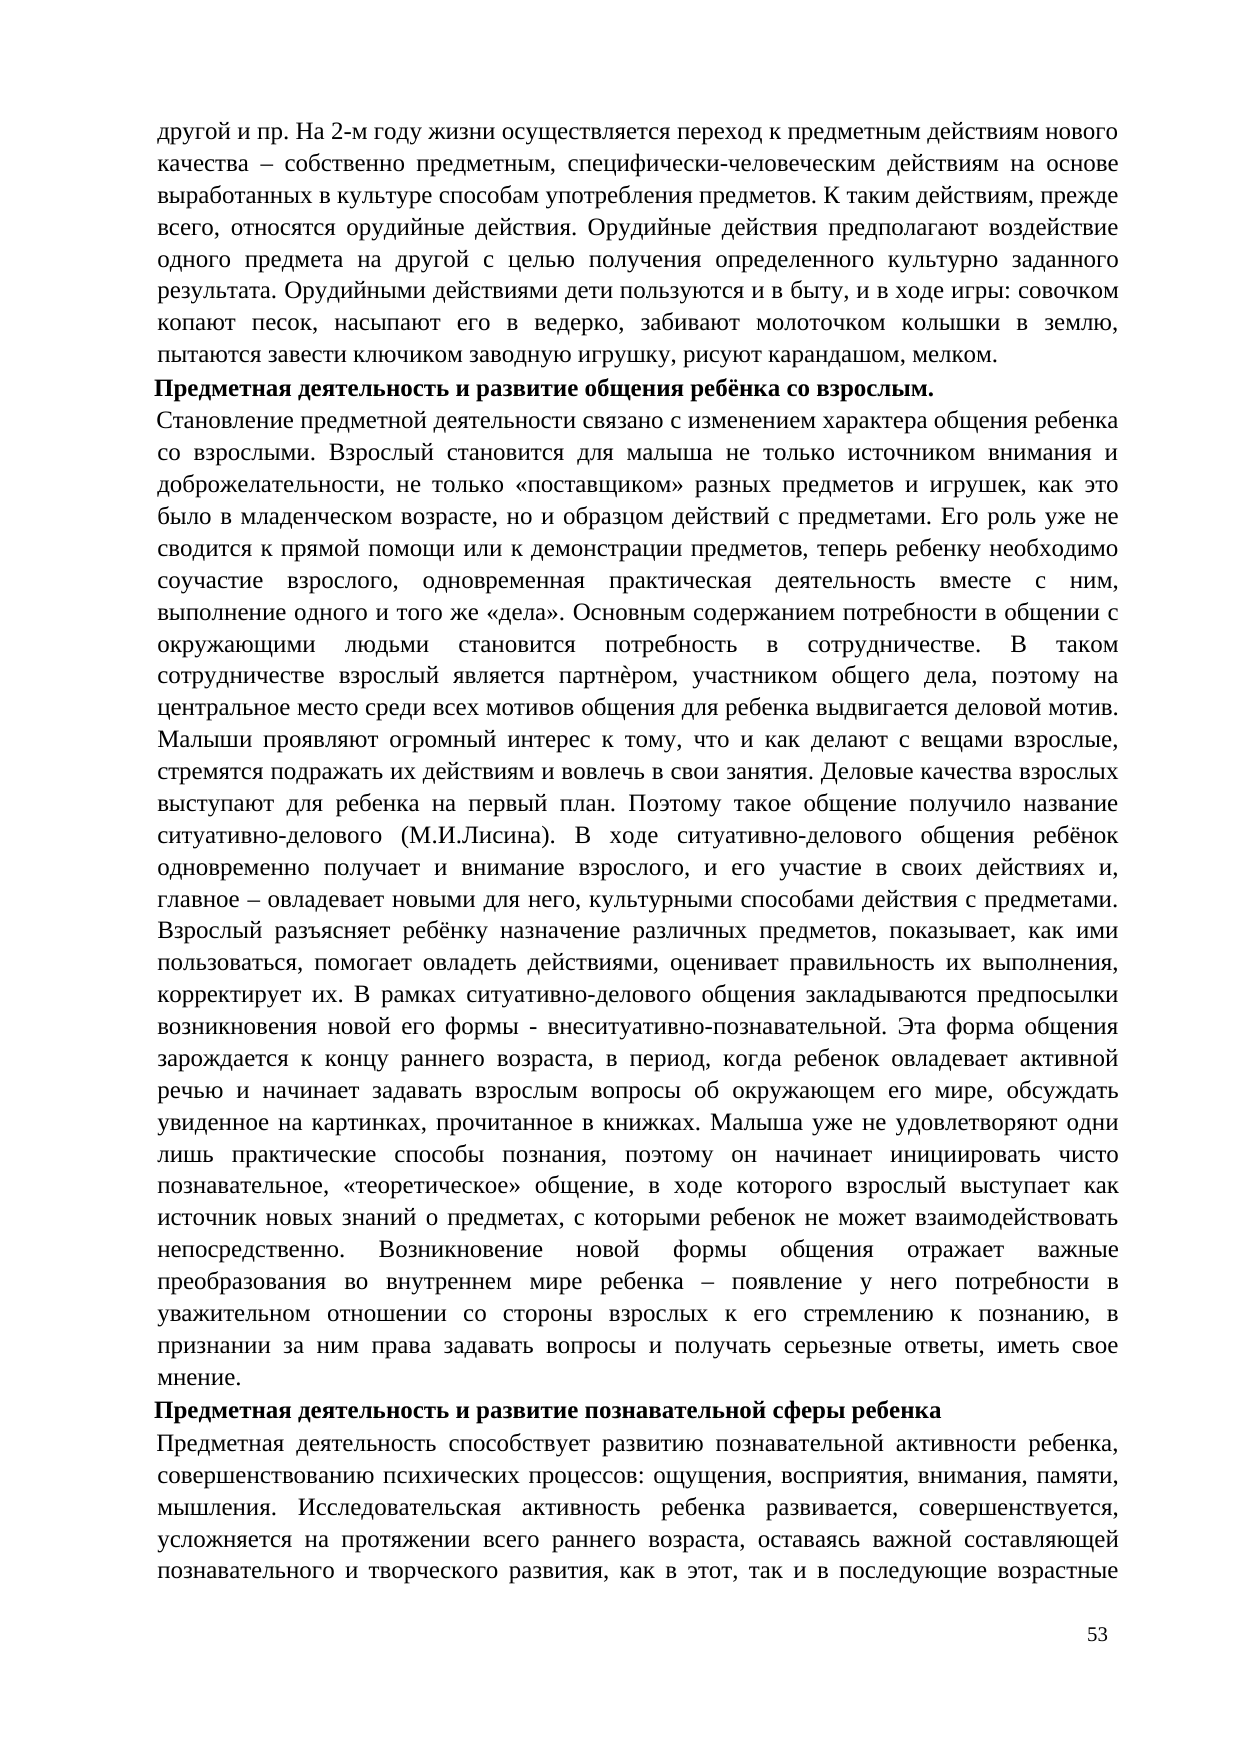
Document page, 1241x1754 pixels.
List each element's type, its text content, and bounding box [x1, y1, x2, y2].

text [156, 1428, 1119, 1584]
text Предметная деятельность и развитие познавательной сферы ребенка [154, 1395, 1125, 1424]
text Предметная деятельность и развитие общения ребёнка со взрослым. [154, 373, 1125, 401]
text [156, 116, 1119, 368]
text Становление предметной деятельности связано с изменением характера общения ребенка со взрослыми. Взрослый становится для малыша не только источником внимания и доброжелательности, не только «поставщиком» разных предметов и игрушек, как это было в младенческом возрасте, но и образцом действий с предметами. Его роль уже не сводится к прямой помощи или к демонстрации предметов, теперь ребенку необходимо соучастие взрослого, одновременная практическая деятельность вместе с ним, выполнение одного и того же «дела». Основным содержанием потребности в общении с окружающими людьми становится потребность в сотрудничестве. В таком сотрудничестве взрослый является партнѐром, участником общего дела, поэтому на центральное место среди всех мотивов общения для ребенка выдвигается деловой мотив. Малыши проявляют огромный интерес к тому, что и как делают с вещами взрослые, стремятся подражать их действиям и вовлечь в свои занятия. Деловые качества взрослых выступают для ребенка на первый план. Поэтому такое общение получило название ситуативно-делового (М.И.Лисина). В ходе ситуативно-делового общения ребёнок одновременно получает и внимание взрослого, и его участие в своих действиях и, главное – овладевает новыми для него, культурными способами действия с предметами. Взрослый разъясняет ребёнку назначение различных предметов, показывает, как ими пользоваться, помогает овладеть действиями, оценивает правильность их выполнения, корректирует их. В рамках ситуативно-делового общения закладываются предпосылки возникновения новой его формы - внеситуативно-познавательной. Эта форма общения зарождается к концу раннего возраста, в период, когда ребенок овладевает активной речью и начинает задавать взрослым вопросы об окружающем его мире, обсуждать увиденное на картинках, прочитанное в книжках. Малыша уже не удовлетворяют одни лишь практические способы познания, поэтому он начинает инициировать чисто познавательное, «теоретическое» общение, в ходе которого взрослый выступает как источник новых знаний о предметах, с которыми ребенок не может взаимодействовать непосредственно. Возникновение новой формы общения отражает важные преобразования во внутреннем мире ребенка – появление у него потребности в уважительном отношении со стороны взрослых к его стремлению к познанию, в признании за ним права задавать вопросы и получать серьезные ответы, иметь свое мнение. [156, 406, 1119, 1391]
